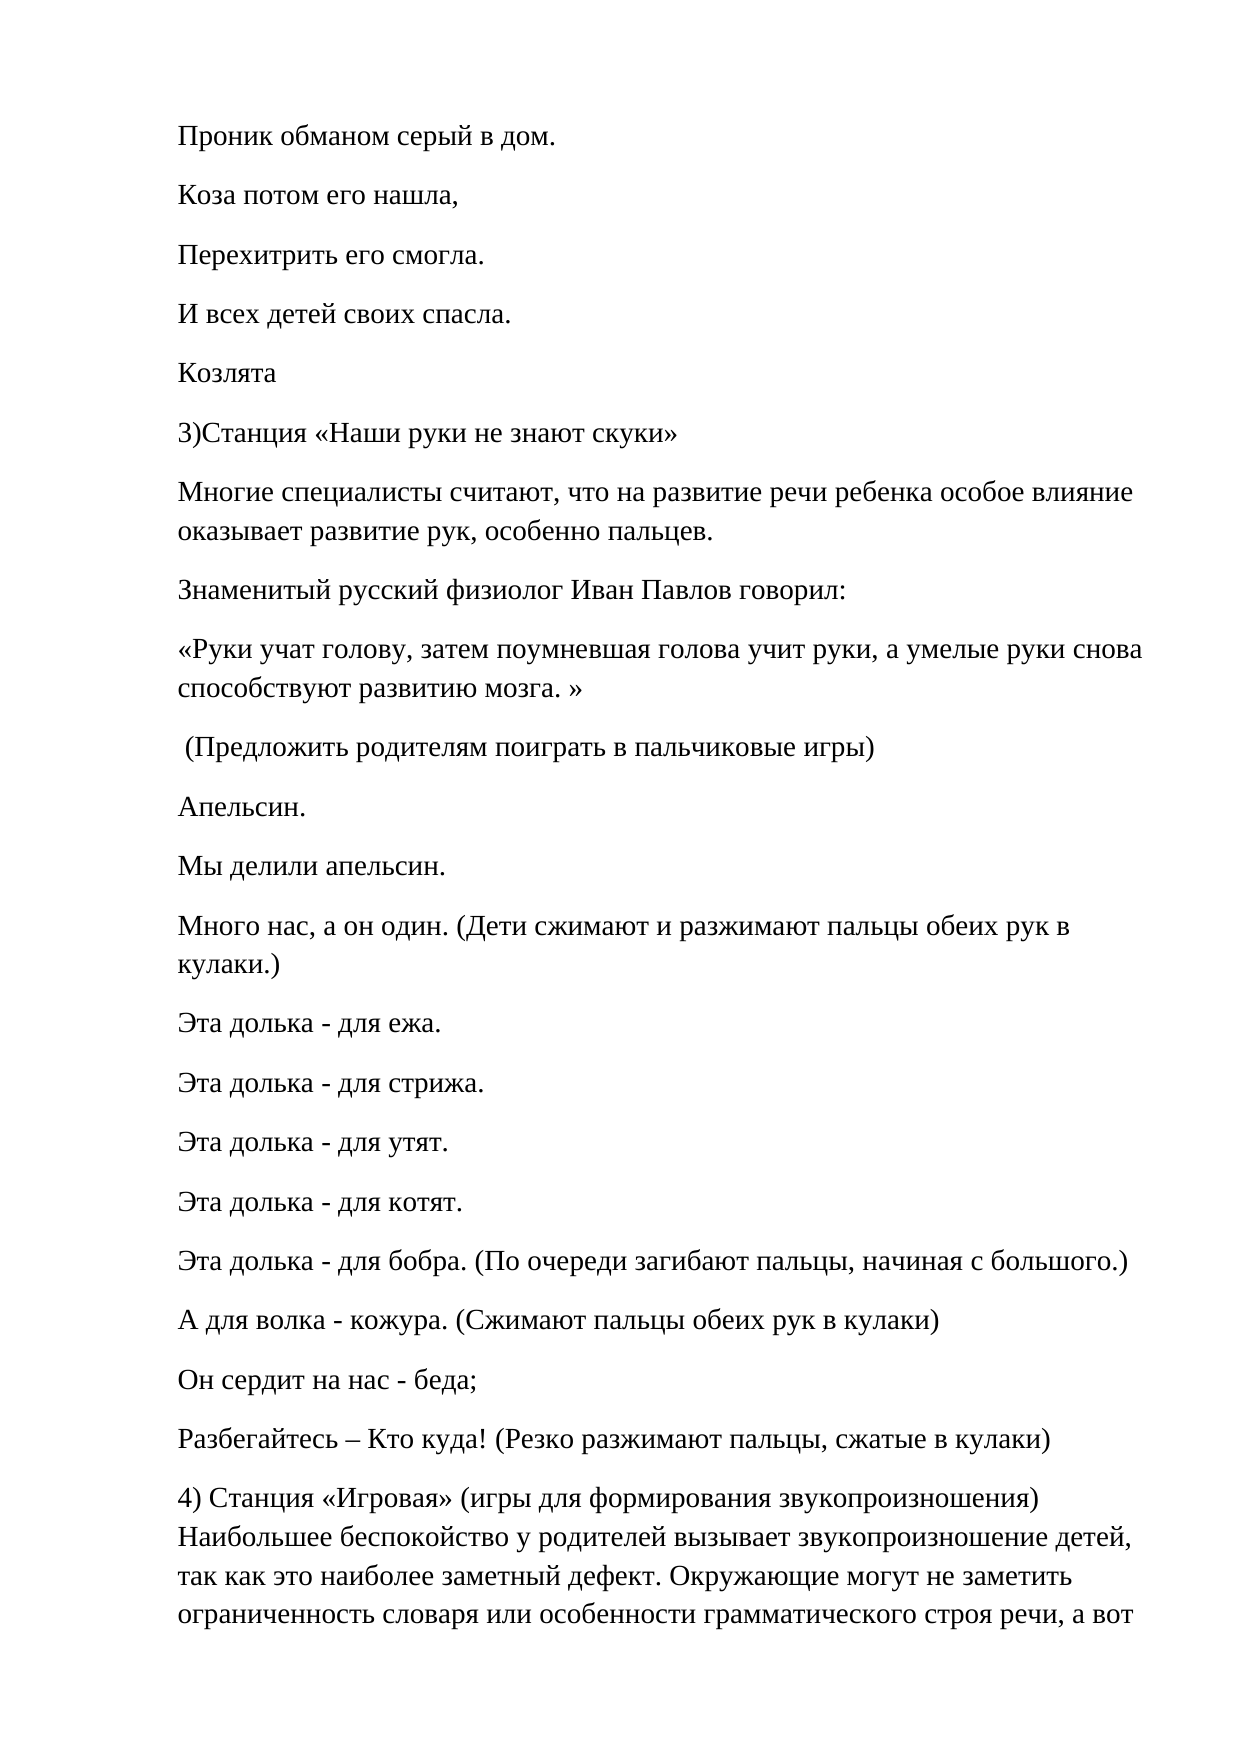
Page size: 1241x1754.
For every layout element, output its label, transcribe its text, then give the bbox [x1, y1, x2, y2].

text Мы делили апельсин. [177, 848, 1152, 882]
text Разбегайтесь – Кто куда! (Резко разжимают пальцы, сжатые в кулаки) [177, 1421, 1152, 1455]
text Козлята [177, 356, 1152, 389]
text И всех детей своих спасла. [177, 296, 1152, 330]
text Знаменитый русский физиолог Иван Павлов говорил: [177, 572, 1152, 606]
text Эта долька - для бобра. (По очереди загибают пальцы, начиная с большого.) [177, 1243, 1152, 1277]
text Эта долька - для утят. [177, 1124, 1152, 1158]
text Коза потом его нашла, [177, 177, 1152, 211]
text «Руки учат голову, затем поумневшая голова учит руки, а умелые руки снова способствуют развитию мозга. » [177, 632, 1152, 704]
text (Предложить родителям поиграть в пальчиковые игры) [177, 729, 1152, 763]
text Апельсин. [177, 789, 1152, 822]
text Многие специалисты считают, что на развитие речи ребенка особое влияние оказывает развитие рук, особенно пальцев. [177, 474, 1152, 546]
text А для волка - кожура. (Сжимают пальцы обеих рук в кулаки) [177, 1302, 1152, 1336]
text Эта долька - для ежа. [177, 1006, 1152, 1039]
text Перехитрить его смогла. [177, 237, 1152, 270]
text Он сердит на нас - беда; [177, 1362, 1152, 1395]
text Эта долька - для котят. [177, 1184, 1152, 1217]
text Много нас, а он один. (Дети сжимают и разжимают пальцы обеих рук в кулаки.) [177, 908, 1152, 980]
text Проник обманом серый в дом. [177, 118, 1152, 152]
text Эта долька - для стрижа. [177, 1065, 1152, 1098]
text 3)Станция «Наши руки не знают скуки» [177, 415, 1152, 448]
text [177, 1481, 1152, 1630]
